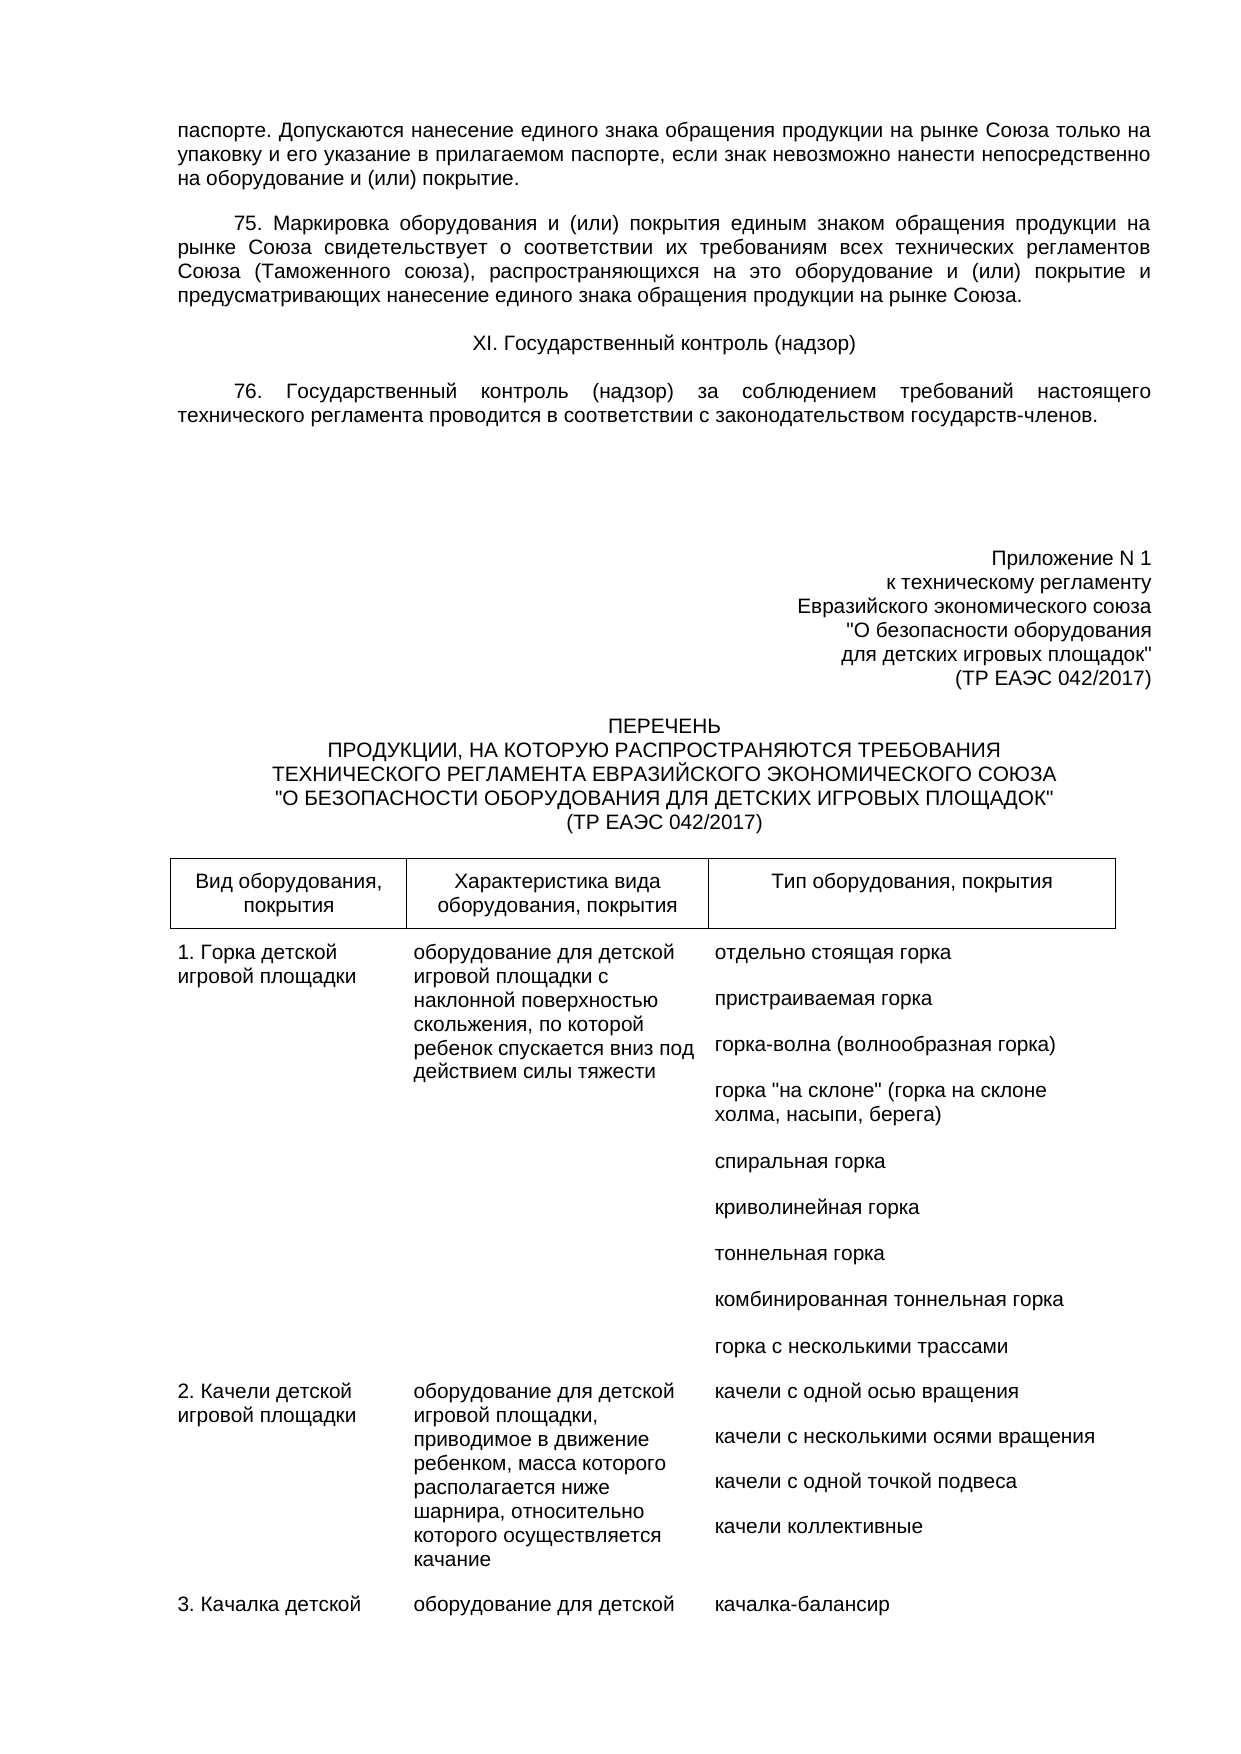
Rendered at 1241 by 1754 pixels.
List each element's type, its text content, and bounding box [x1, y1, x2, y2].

table_cell горка с несколькими трассами [708, 1322, 1116, 1368]
table_cell пристраиваемая горка [708, 974, 1116, 1020]
text (ТР ЕАЭС 042/2017) [177, 810, 1152, 834]
text к техническому регламенту [177, 570, 1152, 594]
table_cell тоннельная горка [708, 1229, 1116, 1276]
table_cell качели с несколькими осями вращения [708, 1413, 1116, 1458]
text "О безопасности оборудования [177, 618, 1152, 642]
text XI. Государственный контроль (надзор) [177, 331, 1152, 354]
text Приложение N 1 [177, 546, 1152, 570]
text 75. Маркировка оборудования и (или) покрытия единым знаком обращения продукции на рынке Союза свидетельствует о соответствии их требованиям всех технических регламентов Союза (Таможенного союза), распространяющихся на это оборудование и (или) покрытие и предусматривающих нанесение единого знака обращения продукции на рынке Союза. [177, 211, 1152, 307]
table_cell комбинированная тоннельная горка [708, 1276, 1116, 1322]
table_cell спиральная горка [708, 1137, 1116, 1183]
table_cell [407, 1581, 708, 1626]
table_cell качели с одной точкой подвеса [708, 1459, 1116, 1504]
text "О БЕЗОПАСНОСТИ ОБОРУДОВАНИЯ ДЛЯ ДЕТСКИХ ИГРОВЫХ ПЛОЩАДОК" [177, 786, 1152, 810]
table_cell 1. Горка детской игровой площадки [171, 929, 407, 1368]
text ПРОДУКЦИИ, НА КОТОРУЮ РАСПРОСТРАНЯЮТСЯ ТРЕБОВАНИЯ [177, 738, 1152, 762]
table_cell оборудование для детской игровой площадки, приводимое в движение ребенком, масса которого располагается ниже шарнира, относительно которого осуществляется качание [407, 1368, 708, 1581]
table_cell горка-волна (волнообразная горка) [708, 1020, 1116, 1067]
table_header Вид оборудования, покрытия [171, 859, 406, 928]
text 76. Государственный контроль (надзор) за соблюдением требований настоящего технического регламента проводится в соответствии с законодательством государств-членов. [177, 378, 1152, 426]
table_cell 2. Качели детской игровой площадки [171, 1368, 407, 1581]
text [177, 118, 1152, 190]
table_cell оборудование для детской игровой площадки с наклонной поверхностью скольжения, по которой ребенок спускается вниз под действием силы тяжести [407, 929, 708, 1368]
text ТЕХНИЧЕСКОГО РЕГЛАМЕНТА ЕВРАЗИЙСКОГО ЭКОНОМИЧЕСКОГО СОЮЗА [177, 762, 1152, 786]
text (ТР ЕАЭС 042/2017) [177, 666, 1152, 690]
table_cell качалка-балансир [708, 1581, 1116, 1626]
table_cell отдельно стоящая горка [708, 929, 1116, 974]
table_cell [171, 1581, 407, 1626]
table_cell качели коллективные [708, 1504, 1116, 1581]
table_header Тип оборудования, покрытия [709, 859, 1115, 928]
text Евразийского экономического союза [177, 594, 1152, 618]
table_cell качели с одной осью вращения [708, 1368, 1116, 1413]
table_header Характеристика вида оборудования, покрытия [407, 859, 708, 928]
text для детских игровых площадок" [177, 642, 1152, 666]
table_cell горка "на склоне" (горка на склоне холма, насыпи, берега) [708, 1067, 1116, 1137]
table_cell криволинейная горка [708, 1183, 1116, 1229]
text ПЕРЕЧЕНЬ [177, 714, 1152, 738]
